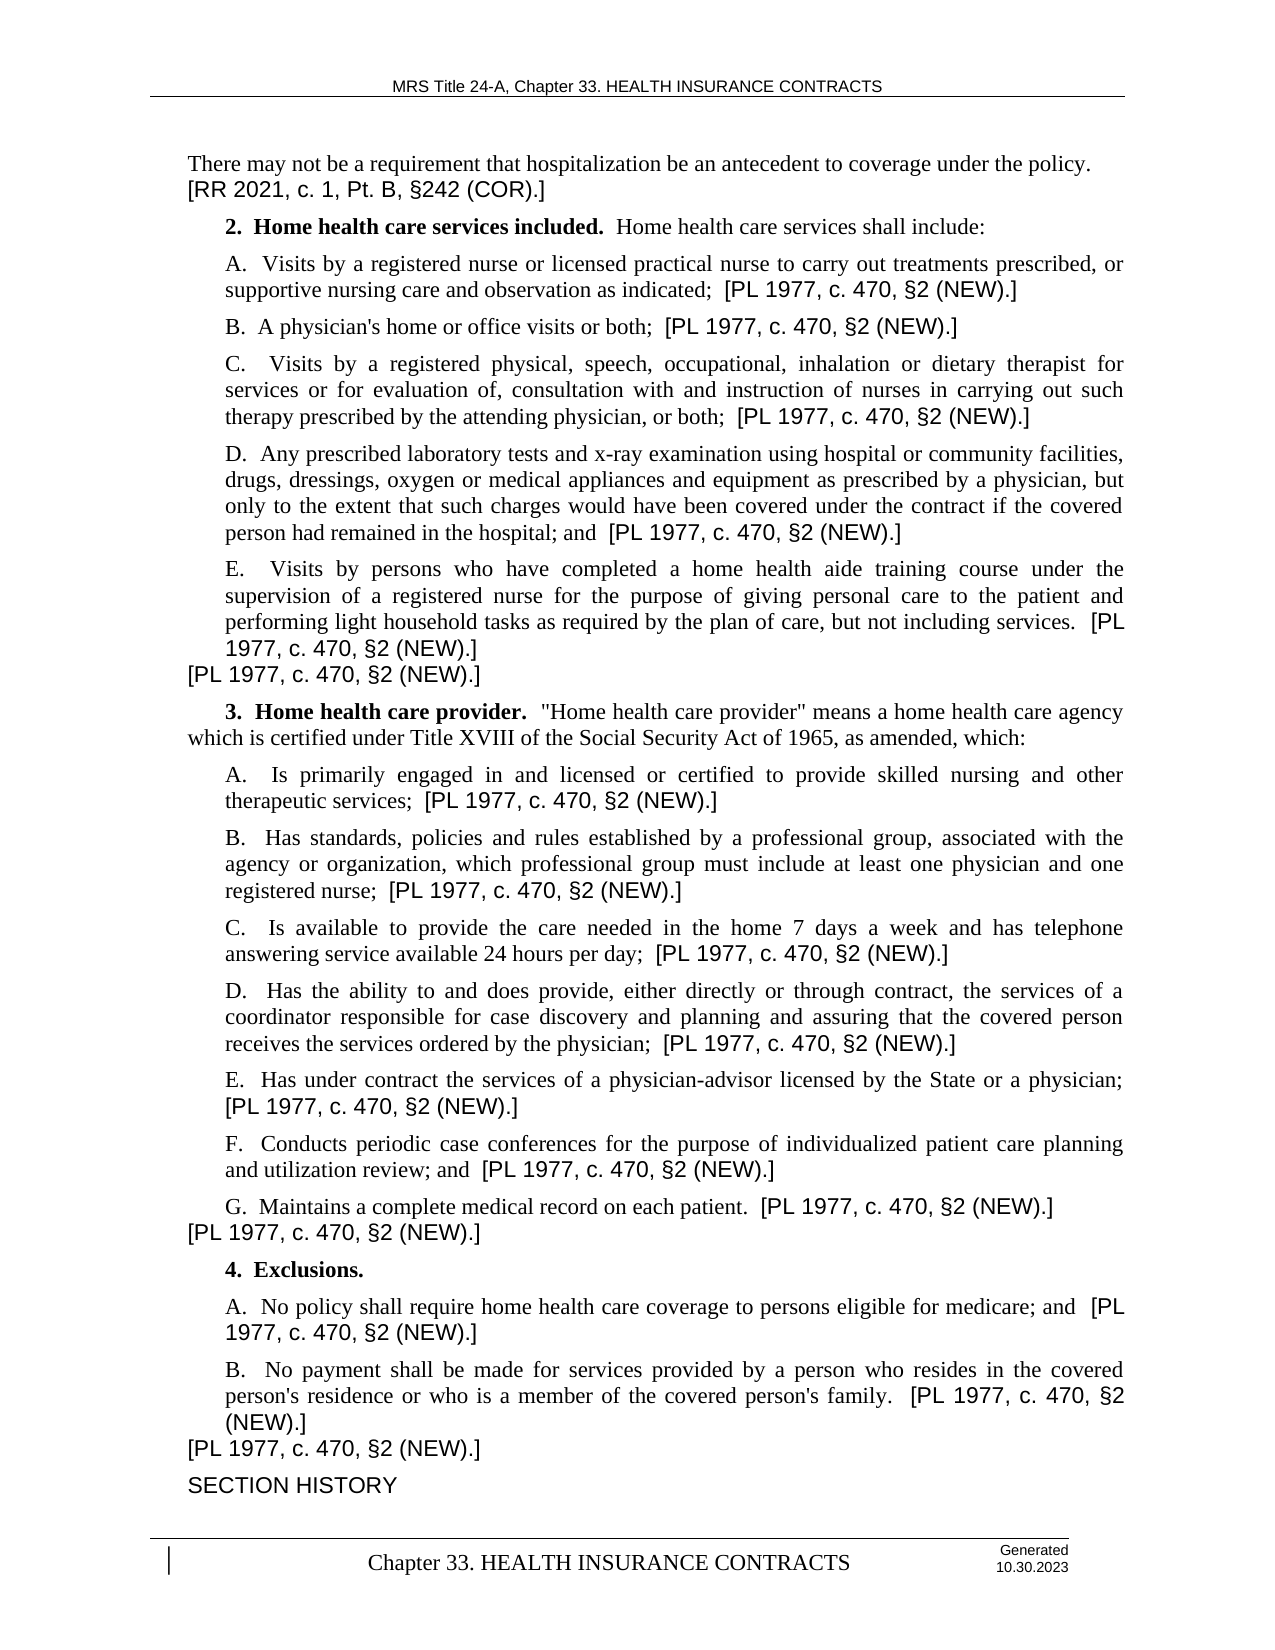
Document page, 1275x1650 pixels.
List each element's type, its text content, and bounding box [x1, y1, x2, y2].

text D. Any prescribed laboratory tests and x-ray examination using hospital or community facilities, drugs, dressings, oxygen or medical appliances and equipment as prescribed by a physician, but only to the extent that such charges would have been covered under the contract if the covered person had remained in the hospital; and [PL 1977, c. 470, §2 (NEW).] [225, 439, 1125, 545]
text E. Visits by persons who have completed a home health aide training course under the supervision of a registered nurse for the purpose of giving personal care to the patient and performing light household tasks as required by the plan of care, but not including services. [PL 1977, c. 470, §2 (NEW).] [225, 556, 1125, 661]
text A. Is primarily engaged in and licensed or certified to provide skilled nursing and other therapeutic services; [PL 1977, c. 470, §2 (NEW).] [225, 761, 1125, 814]
text F. Conducts periodic case conferences for the purpose of individualized patient care planning and utilization review; and [PL 1977, c. 470, §2 (NEW).] [225, 1130, 1125, 1182]
text D. Has the ability to and does provide, either directly or through contract, the services of a coordinator responsible for case discovery and planning and assuring that the covered person receives the services ordered by the physician; [PL 1977, c. 470, §2 (NEW).] [225, 977, 1125, 1056]
text B. Has standards, policies and rules established by a professional group, associated with the agency or organization, which professional group must include at least one physician and one registered nurse; [PL 1977, c. 470, §2 (NEW).] [225, 824, 1125, 903]
text C. Is available to provide the care needed in the home 7 days a week and has telephone answering service available 24 hours per day; [PL 1977, c. 470, §2 (NEW).] [225, 914, 1125, 967]
text 2. Home health care services included. Home health care services shall include: [187, 213, 1125, 239]
text B. No payment shall be made for services provided by a person who resides in the covered person's residence or who is a member of the covered person's family. [PL 1977, c. 470, §2 (NEW).] [225, 1356, 1125, 1435]
text A. No policy shall require home health care coverage to persons eligible for medicare; and [PL 1977, c. 470, §2 (NEW).] [225, 1293, 1125, 1346]
text C. Visits by a registered physical, speech, occupational, inhalation or dietary therapist for services or for evaluation of, consultation with and instruction of nurses in carrying out such therapy prescribed by the attending physician, or both; [PL 1977, c. 470, §2 (NEW).] [225, 350, 1125, 429]
text [PL 1977, c. 470, §2 (NEW).] [187, 1435, 1125, 1462]
text There may not be a requirement that hospitalization be an antecedent to coverage under the policy. [187, 150, 1125, 176]
text A. Visits by a registered nurse or licensed practical nurse to carry out treatments prescribed, or supportive nursing care and observation as indicated; [PL 1977, c. 470, §2 (NEW).] [225, 250, 1125, 303]
text 4. Exclusions. [187, 1256, 1125, 1282]
text 3. Home health care provider. "Home health care provider" means a home health care agency which is certified under Title XVIII of the Social Security Act of 1965, as amended, which: [187, 698, 1125, 751]
text SECTION HISTORY [187, 1472, 1125, 1498]
text [RR 2021, c. 1, Pt. B, §242 (COR).] [187, 176, 1125, 203]
text B. A physician's home or office visits or both; [PL 1977, c. 470, §2 (NEW).] [225, 313, 1125, 339]
text [PL 1977, c. 470, §2 (NEW).] [187, 661, 1125, 687]
text [PL 1977, c. 470, §2 (NEW).] [187, 1219, 1125, 1246]
text E. Has under contract the services of a physician-advisor licensed by the State or a physician; [PL 1977, c. 470, §2 (NEW).] [225, 1067, 1125, 1119]
text G. Maintains a complete medical record on each patient. [PL 1977, c. 470, §2 (NEW).] [225, 1193, 1125, 1219]
